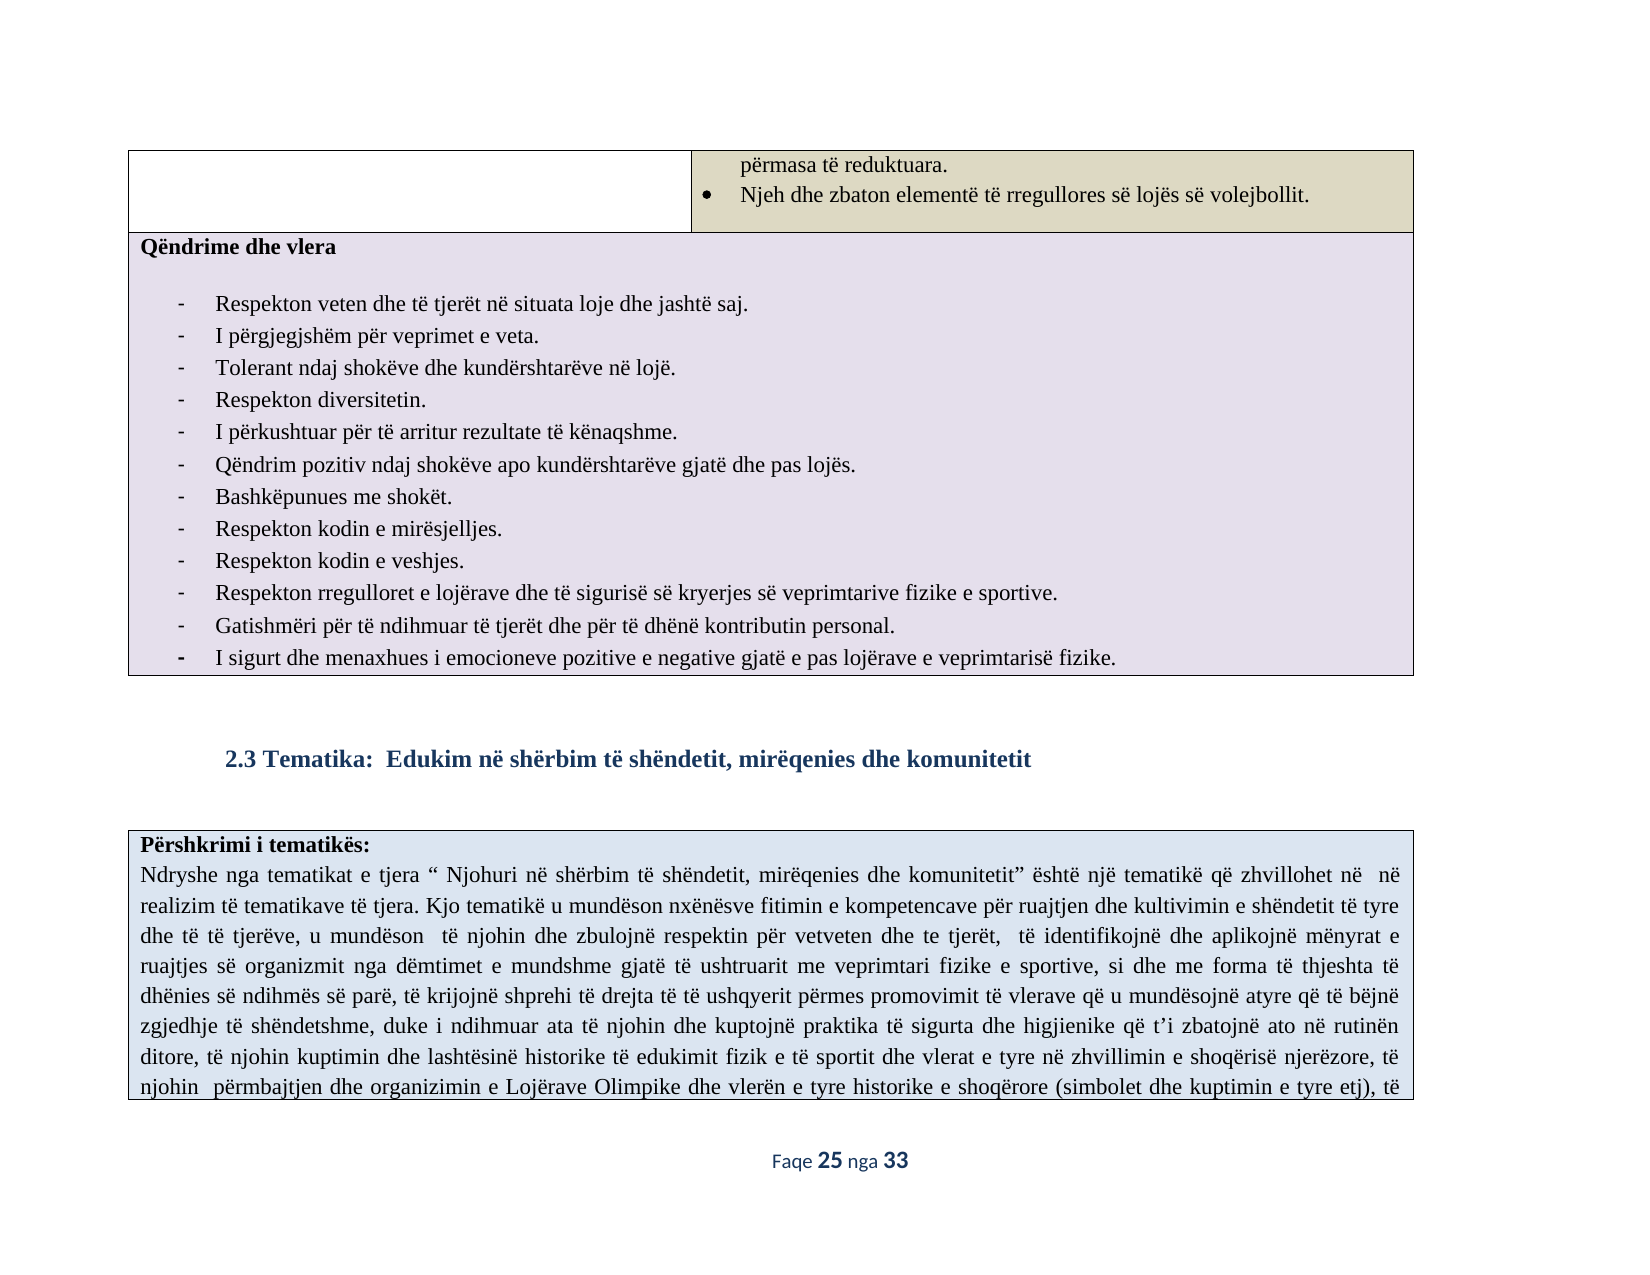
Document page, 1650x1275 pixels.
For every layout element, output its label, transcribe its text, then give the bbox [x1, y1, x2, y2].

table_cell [692, 151, 1413, 232]
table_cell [129, 151, 691, 232]
list Tematika: Edukim në shërbim të shëndetit, mirëqenies dhe komunitetit [225, 744, 1500, 773]
table_cell Qëndrime dhe vlera Respekton veten dhe të tjerët në situata loje dhe jashtë saj. I përgjegjshëm për veprimet e veta. Tolerant ndaj shokëve dhe kundërshtarëve në lojë. Respekton diversitetin. I përkushtuar për të arritur rezultate të kënaqshme. Qëndrim pozitiv ndaj shokëve apo kundërshtarëve gjatë dhe pas lojës. Bashkëpunues me shokët. Respekton kodin e mirësjelljes. Respekton kodin e veshjes. Respekton rregulloret e lojërave dhe të sigurisë së kryerjes së veprimtarive fizike e sportive. Gatishmëri për të ndihmuar të tjerët dhe për të dhënë kontributin personal. I sigurt dhe menaxhues i emocioneve pozitive e negative gjatë e pas lojërave e veprimtarisë fizike. [129, 233, 1413, 675]
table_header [129, 831, 1413, 1099]
